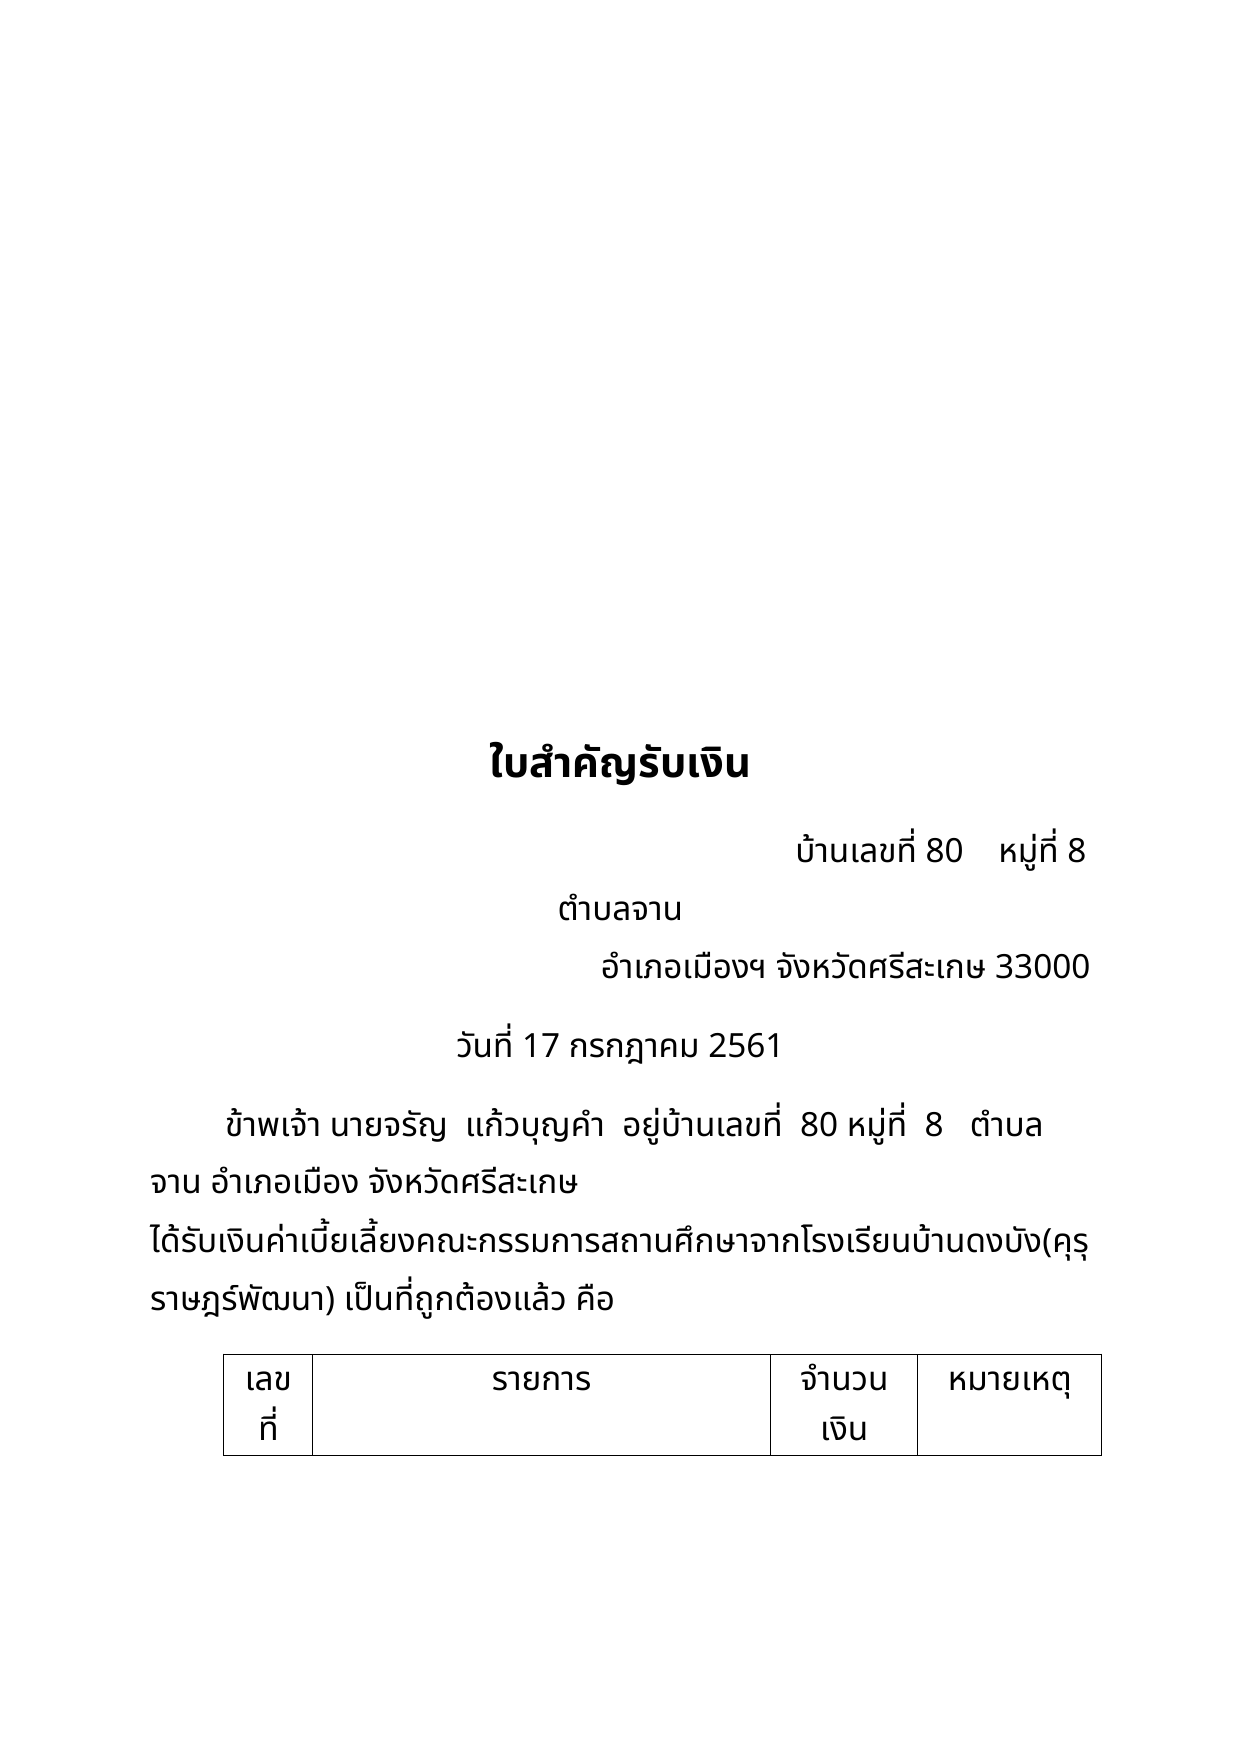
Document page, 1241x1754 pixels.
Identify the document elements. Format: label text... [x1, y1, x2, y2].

table_header รายการ [313, 1355, 770, 1455]
table_header จำนวนเงิน [771, 1355, 917, 1455]
text ใบสำคัญรับเงิน [150, 733, 1090, 796]
text วันที่ 17 กรกฎาคม 2561 [150, 1021, 1090, 1072]
text ข้าพเจ้า นายจรัญ แก้วบุญคำ อยู่บ้านเลขที่ 80 หมู่ที่ 8 ตำบลจาน อำเภอเมือง จังหวัดศรีสะเกษ ได้รับเงินค่าเบี้ยเลี้ยงคณะกรรมการสถานศึกษาจากโรงเรียนบ้านดงบัง(คุรุราษฎร์พัฒนา) เป็นที่ถูกต้องแล้ว คือ [150, 1100, 1090, 1325]
text อำเภอเมืองฯ จังหวัดศรีสะเกษ 33000 [150, 942, 1090, 993]
table_header เลขที่ [224, 1355, 312, 1455]
text บ้านเลขที่ 80 หมู่ที่ 8 ตำบลจาน [150, 826, 1090, 935]
table_header หมายเหตุ [918, 1355, 1101, 1455]
